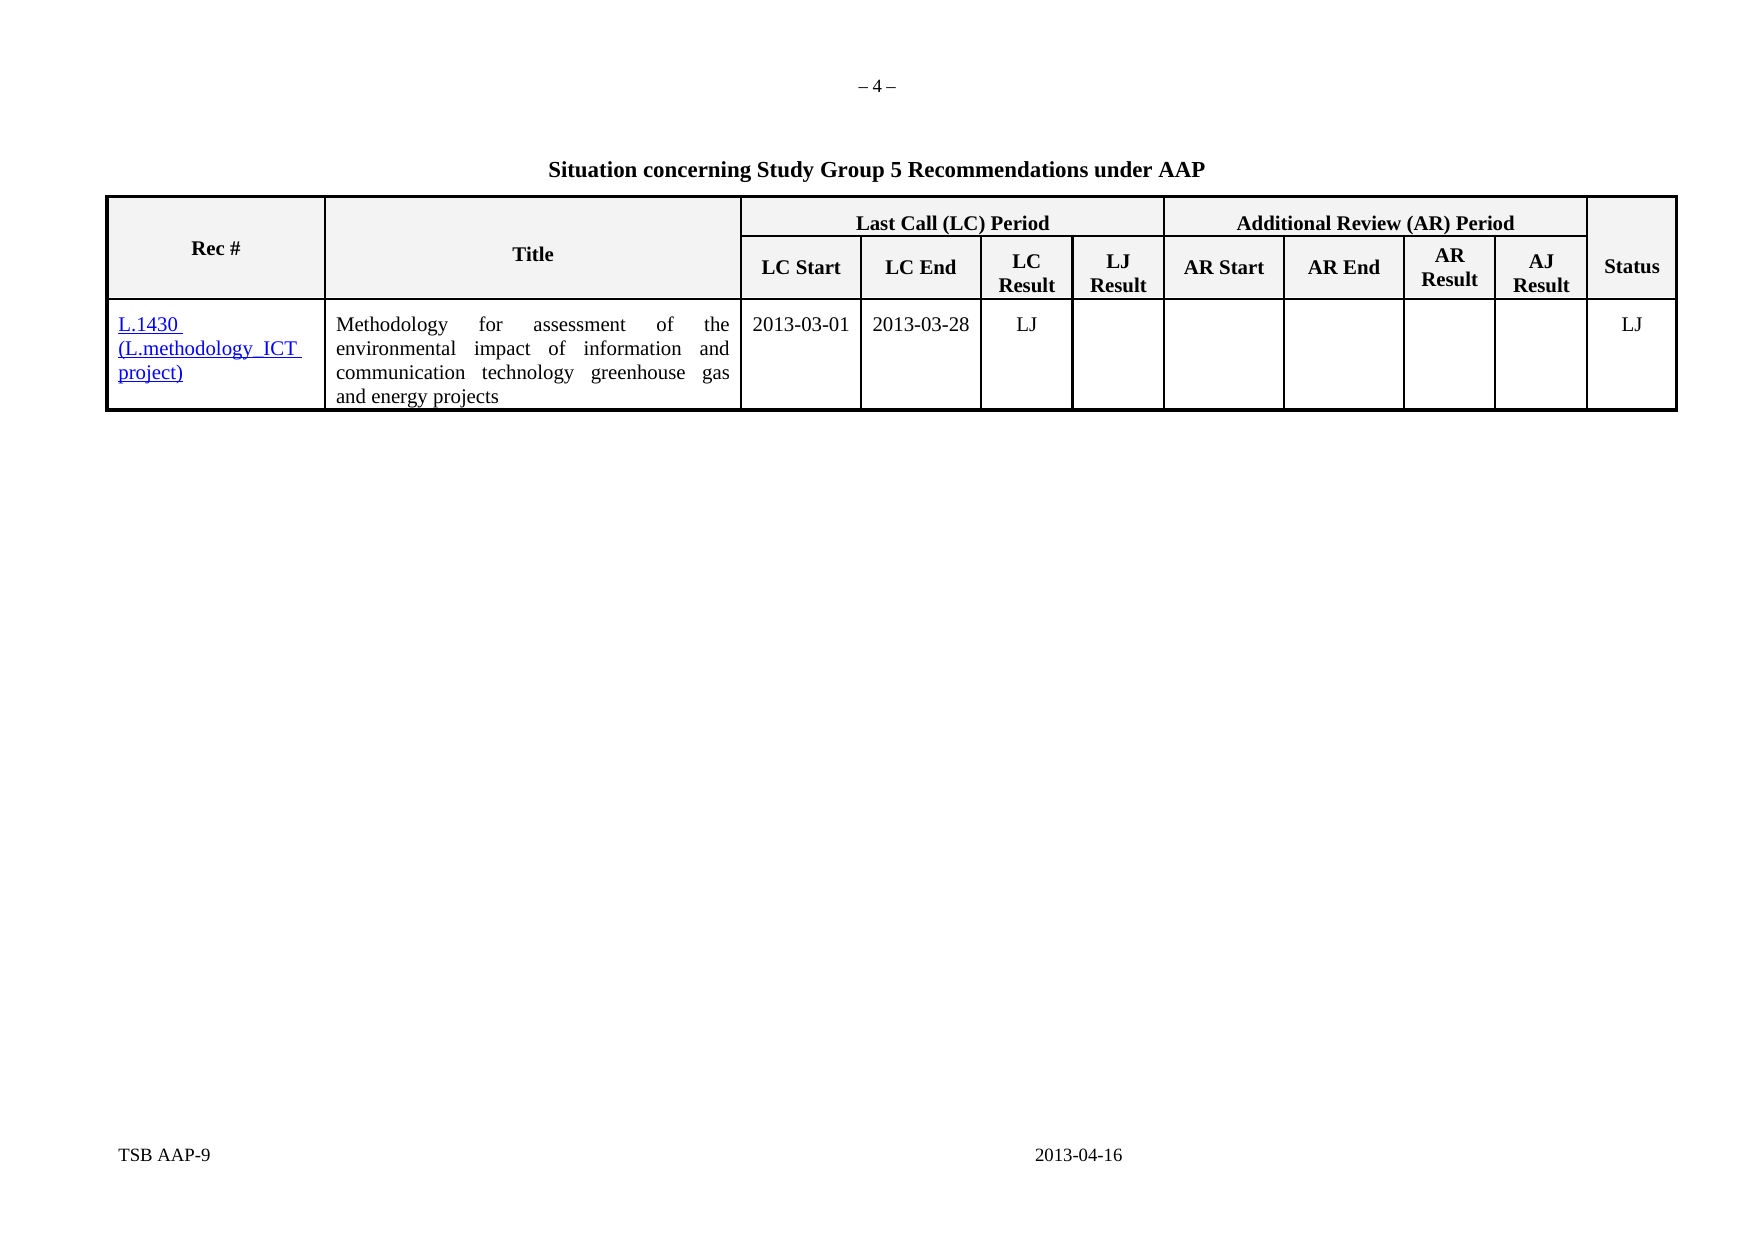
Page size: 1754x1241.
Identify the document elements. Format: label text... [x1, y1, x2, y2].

table_cell LC End [862, 237, 980, 297]
table_cell [1405, 300, 1494, 408]
table_cell L.1430 (L.methodology_ICT project) [109, 300, 324, 408]
table_header Additional Review (AR) Period [1165, 198, 1586, 235]
table_cell AJ Result [1496, 237, 1586, 297]
table_cell 2013-03-28 [862, 300, 980, 408]
title Situation concerning Study Group 5 Recommendations under AAP [118, 156, 1636, 182]
table_header Title [326, 198, 740, 297]
table_cell AR End [1285, 237, 1403, 297]
table_cell [1496, 300, 1586, 408]
table_cell Methodology for assessment of the environmental impact of information and communication technology greenhouse gas and energy projects [326, 300, 740, 408]
table_cell LJ [1588, 300, 1675, 408]
table_cell AR Result [1405, 237, 1494, 297]
table_header Last Call (LC) Period [742, 198, 1163, 235]
table_cell LJ Result [1074, 237, 1163, 297]
table_cell LJ [982, 300, 1071, 408]
table_cell AR Start [1165, 237, 1283, 297]
table_cell 2013-03-01 [742, 300, 860, 408]
table_header Rec # [109, 198, 324, 297]
table_cell [1165, 300, 1283, 408]
table_header Status [1588, 198, 1675, 297]
table_cell LC Start [742, 237, 860, 297]
table_cell [1074, 300, 1163, 408]
table_cell LC Result [982, 237, 1071, 297]
table_cell [1285, 300, 1403, 408]
